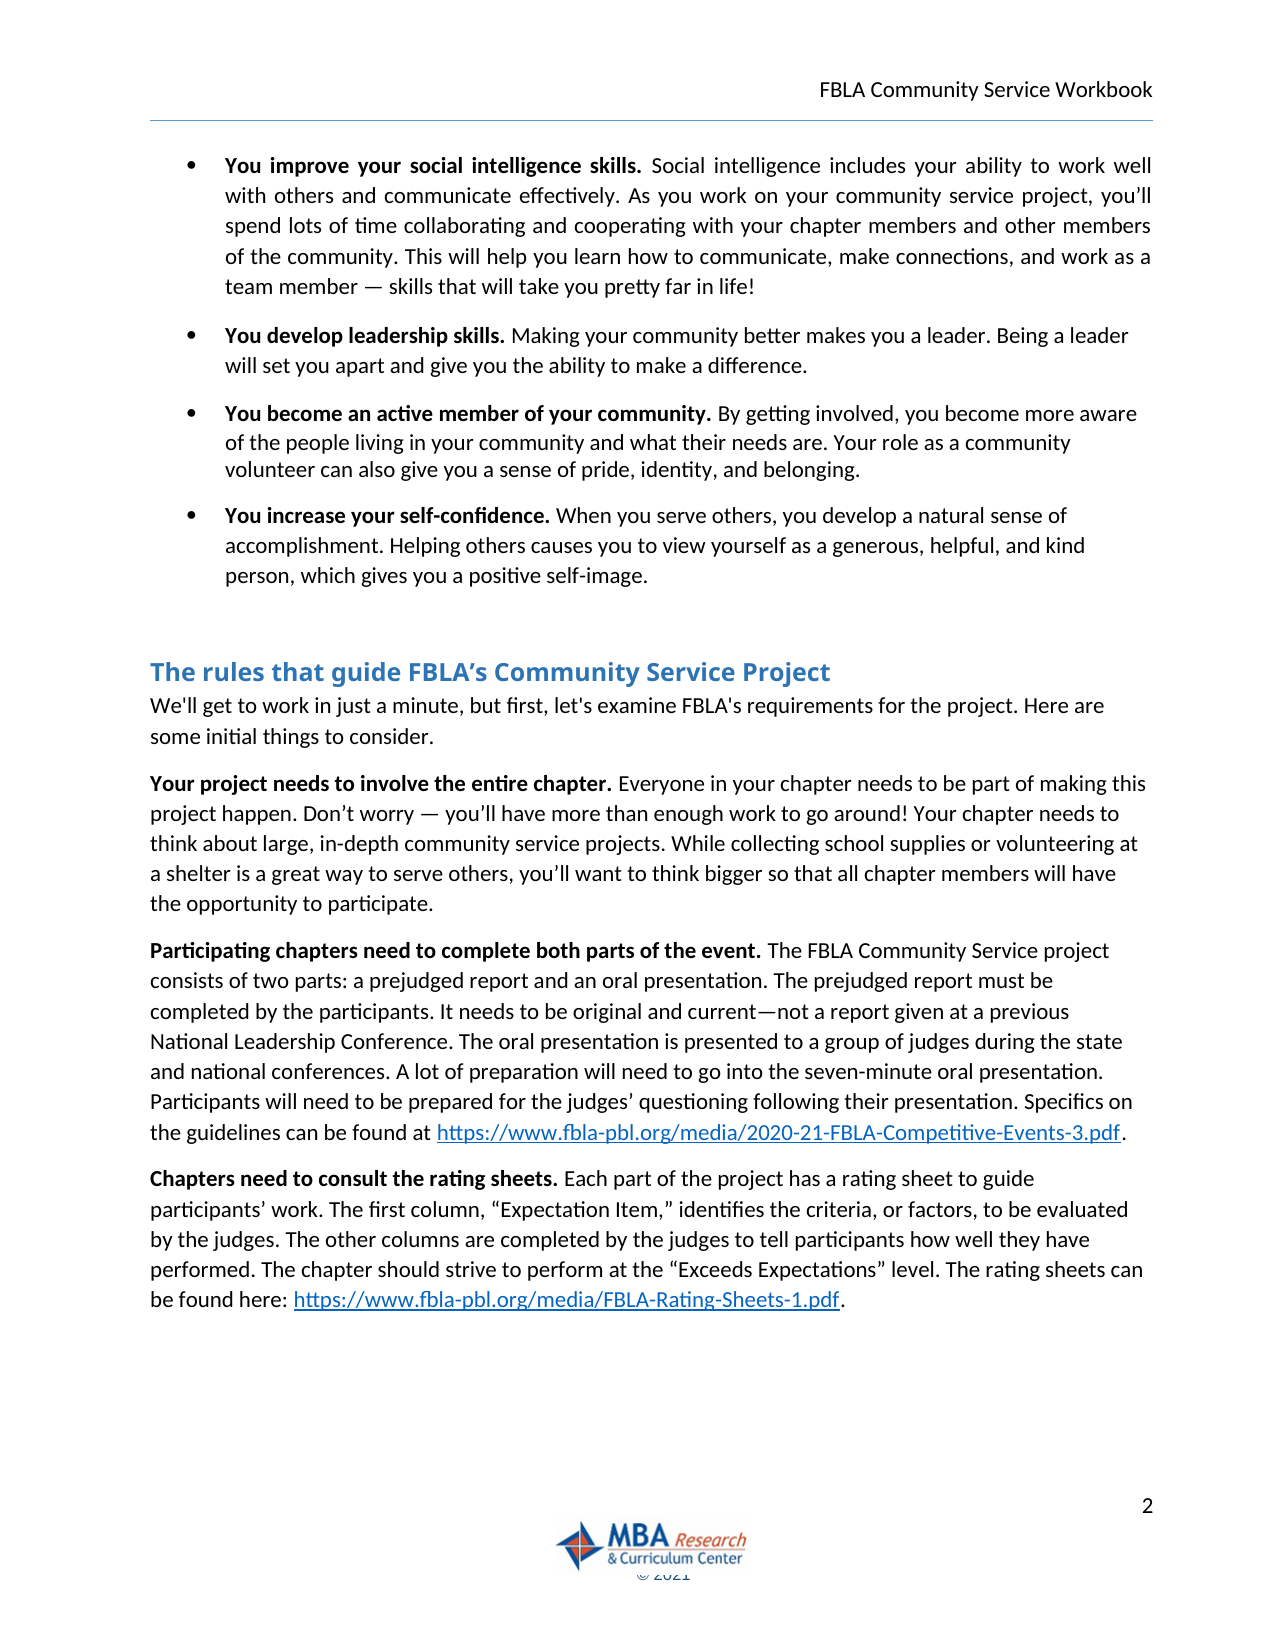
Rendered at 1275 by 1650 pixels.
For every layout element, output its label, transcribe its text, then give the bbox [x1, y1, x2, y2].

list You improve your social intelligence skills. Social intelligence includes your ability to work well with others and communicate effectively. As you work on your community service project, you’ll spend lots of time collaborating and cooperating with your chapter members and other members of the community. This will help you learn how to communicate, make connections, and work as a team member — skills that will take you pretty far in life! [187, 151, 1153, 300]
text Participating chapters need to complete both parts of the event. The FBLA Community Service project consists of two parts: a prejudged report and an oral presentation. The prejudged report must be completed by the participants. It needs to be original and current—not a report given at a previous National Leadership Conference. The oral presentation is presented to a group of judges during the state and national conferences. A lot of preparation will need to go into the seven-minute oral presentation. Participants will need to be prepared for the judges’ questioning following their presentation. Specifics on the guidelines can be found at https://www.fbla-pbl.org/media/2020-21-FBLA-Competitive-Events-3.pdf. [150, 936, 1153, 1146]
text Chapters need to consult the rating sheets. Each part of the project has a rating sheet to guide participants’ work. The first column, “Expectation Item,” identifies the criteria, or factors, to be evaluated by the judges. The other columns are completed by the judges to tell participants how well they have performed. The chapter should strive to perform at the “Exceeds Expectations” level. The rating sheets can be found here: https://www.fbla-pbl.org/media/FBLA-Rating-Sheets-1.pdf. [150, 1164, 1153, 1313]
list You increase your self-confidence. When you serve others, you develop a natural sense of accomplishment. Helping others causes you to view yourself as a generous, helpful, and kind person, which gives you a positive self-image. [187, 501, 1153, 589]
text Your project needs to involve the entire chapter. Everyone in your chapter needs to be part of making this project happen. Don’t worry — you’ll have more than enough work to go around! Your chapter needs to think about large, in-depth community service projects. While collecting school supplies or volunteering at a shelter is a great way to serve others, you’ll want to think bigger so that all chapter members will have the opportunity to participate. [150, 769, 1153, 918]
text We'll get to work in just a minute, but first, let's examine FBLA's requirements for the project. Here are some initial things to consider. [150, 692, 1153, 750]
text The rules that guide FBLA’s Community Service Project [150, 655, 1153, 689]
picture [554, 1518, 749, 1575]
list You develop leadership skills. Making your community better makes you a leader. Being a leader will set you apart and give you the ability to make a difference. [187, 321, 1153, 379]
list You become an active member of your community. By getting involved, you become more aware of the people living in your community and what their needs are. Your role as a community volunteer can also give you a sense of pride, identity, and belonging. [187, 399, 1153, 484]
